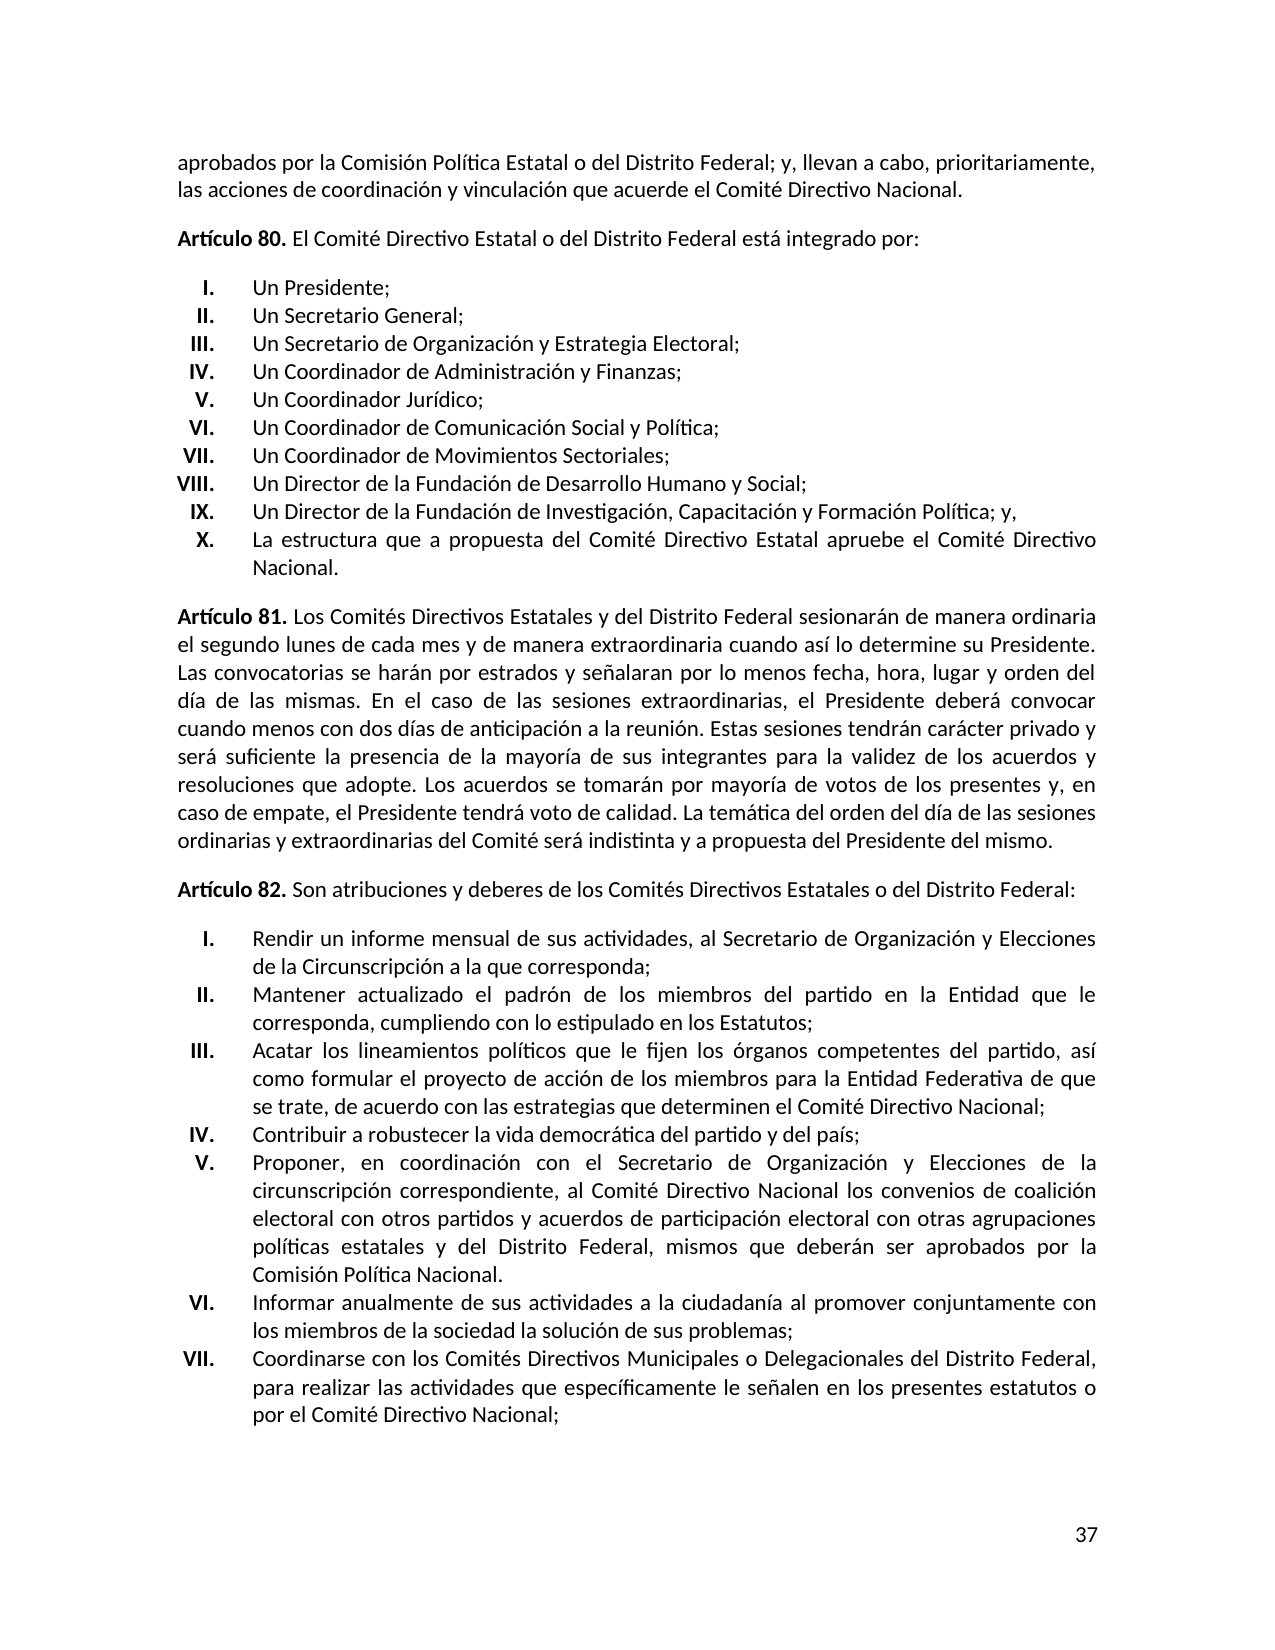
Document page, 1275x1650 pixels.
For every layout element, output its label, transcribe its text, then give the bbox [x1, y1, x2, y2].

list Rendir un informe mensual de sus actividades, al Secretario de Organización y Elecciones de la Circunscripción a la que corresponda; [215, 924, 1098, 980]
text Artículo 80. El Comité Directivo Estatal o del Distrito Federal está integrado por: [177, 224, 1098, 252]
list Un Coordinador de Administración y Finanzas; [215, 357, 1098, 385]
text Artículo 81. Los Comités Directivos Estatales y del Distrito Federal sesionarán de manera ordinaria el segundo lunes de cada mes y de manera extraordinaria cuando así lo determine su Presidente. Las convocatorias se harán por estrados y señalaran por lo menos fecha, hora, lugar y orden del día de las mismas. En el caso de las sesiones extraordinarias, el Presidente deberá convocar cuando menos con dos días de anticipación a la reunión. Estas sesiones tendrán carácter privado y será suficiente la presencia de la mayoría de sus integrantes para la validez de los acuerdos y resoluciones que adopte. Los acuerdos se tomarán por mayoría de votos de los presentes y, en caso de empate, el Presidente tendrá voto de calidad. La temática del orden del día de las sesiones ordinarias y extraordinarias del Comité será indistinta y a propuesta del Presidente del mismo. [177, 602, 1098, 854]
list Un Coordinador de Movimientos Sectoriales; [215, 441, 1098, 469]
list Proponer, en coordinación con el Secretario de Organización y Elecciones de la circunscripción correspondiente, al Comité Directivo Nacional los convenios de coalición electoral con otros partidos y acuerdos de participación electoral con otras agrupaciones políticas estatales y del Distrito Federal, mismos que deberán ser aprobados por la Comisión Política Nacional. [215, 1148, 1098, 1288]
list Contribuir a robustecer la vida democrática del partido y del país; [215, 1120, 1098, 1148]
list Un Director de la Fundación de Investigación, Capacitación y Formación Política; y, [215, 497, 1098, 526]
list Un Coordinador Jurídico; [215, 385, 1098, 413]
list Informar anualmente de sus actividades a la ciudadanía al promover conjuntamente con los miembros de la sociedad la solución de sus problemas; [215, 1288, 1098, 1344]
list Un Secretario General; [215, 301, 1098, 329]
list Un Presidente; [215, 273, 1098, 301]
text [177, 148, 1098, 204]
list Un Coordinador de Comunicación Social y Política; [215, 413, 1098, 441]
list Coordinarse con los Comités Directivos Municipales o Delegacionales del Distrito Federal, para realizar las actividades que específicamente le señalen en los presentes estatutos o por el Comité Directivo Nacional; [215, 1344, 1098, 1429]
list Mantener actualizado el padrón de los miembros del partido en la Entidad que le corresponda, cumpliendo con lo estipulado en los Estatutos; [215, 980, 1098, 1036]
list Acatar los lineamientos políticos que le fijen los órganos competentes del partido, así como formular el proyecto de acción de los miembros para la Entidad Federativa de que se trate, de acuerdo con las estrategias que determinen el Comité Directivo Nacional; [215, 1036, 1098, 1120]
list Un Secretario de Organización y Estrategia Electoral; [215, 329, 1098, 357]
text Artículo 82. Son atribuciones y deberes de los Comités Directivos Estatales o del Distrito Federal: [177, 875, 1098, 903]
list La estructura que a propuesta del Comité Directivo Estatal apruebe el Comité Directivo Nacional. [215, 526, 1098, 582]
list Un Director de la Fundación de Desarrollo Humano y Social; [215, 469, 1098, 497]
